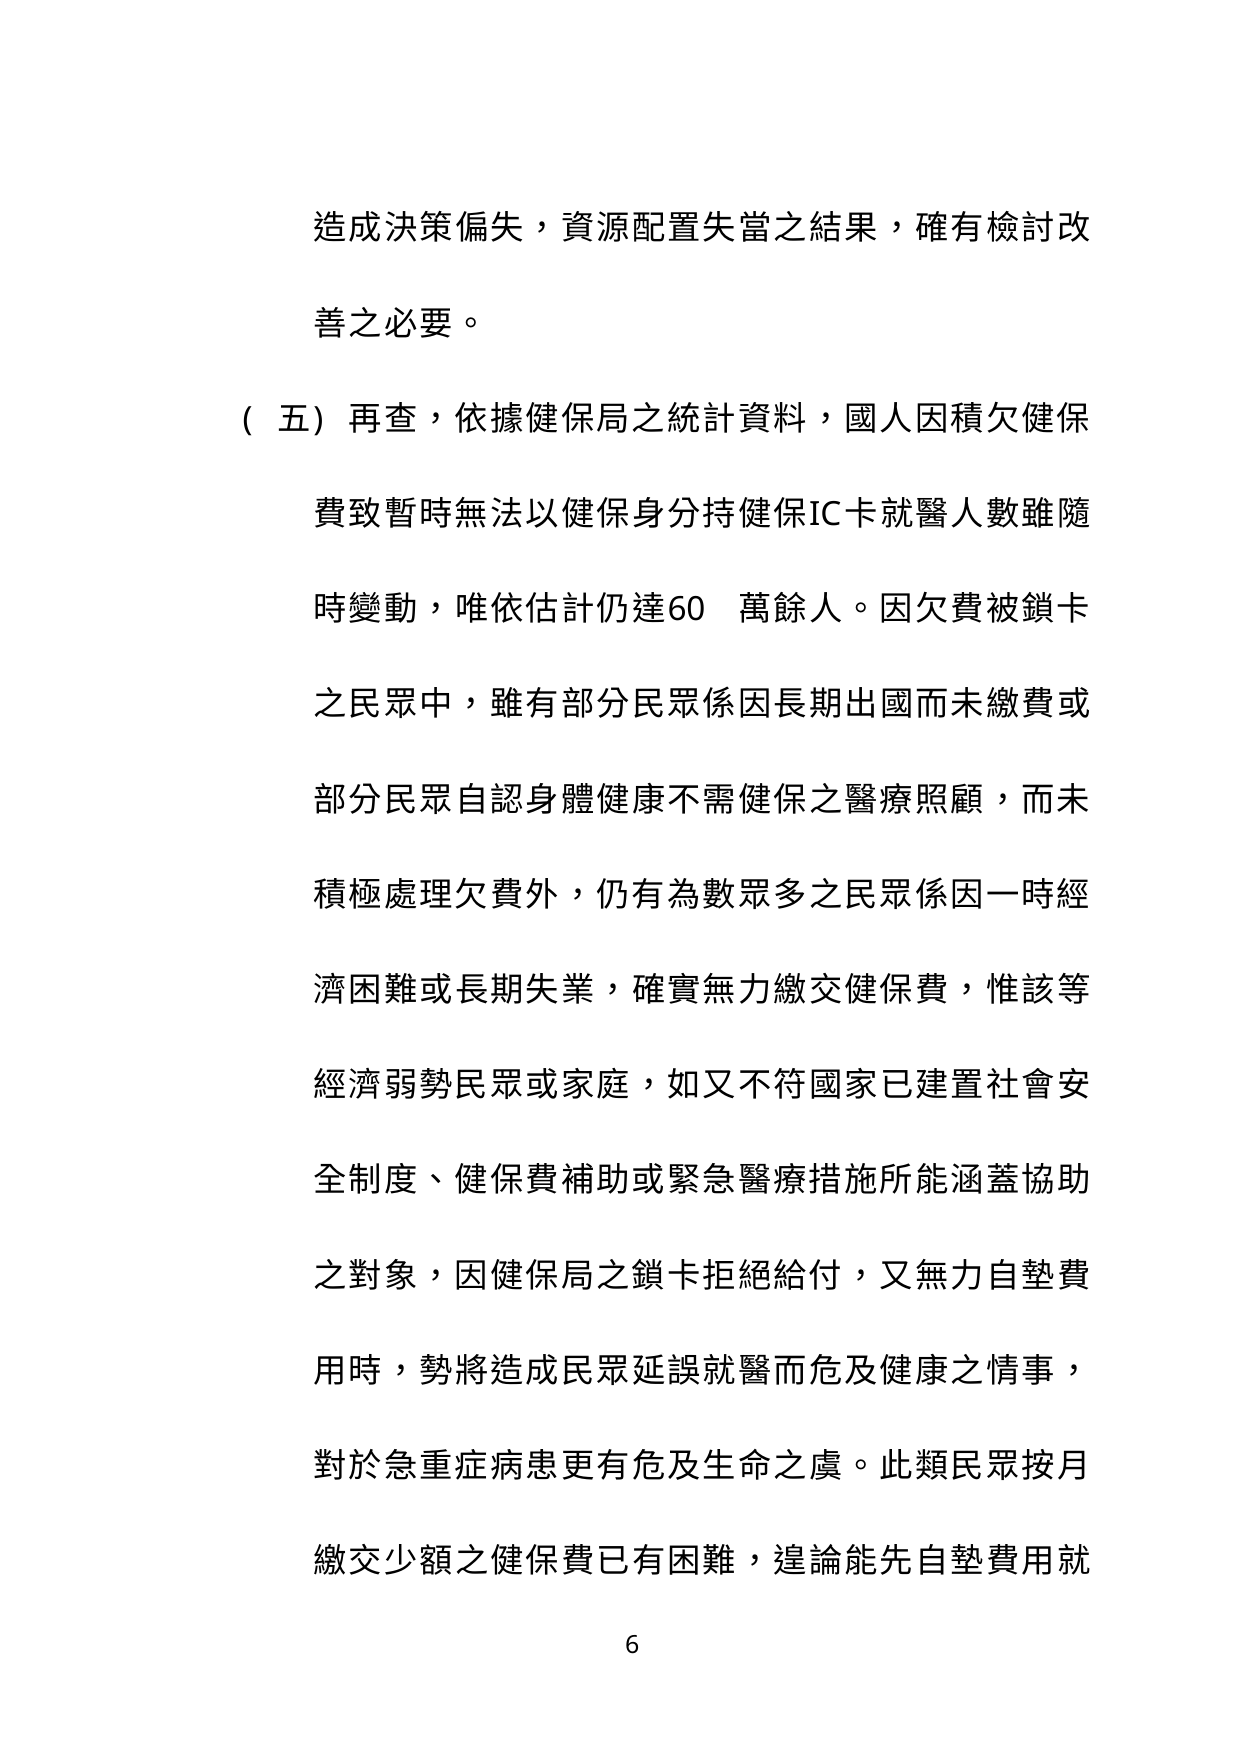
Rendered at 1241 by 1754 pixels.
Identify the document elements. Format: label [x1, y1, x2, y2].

subtitle [242, 178, 1092, 368]
subtitle [242, 368, 1092, 1606]
